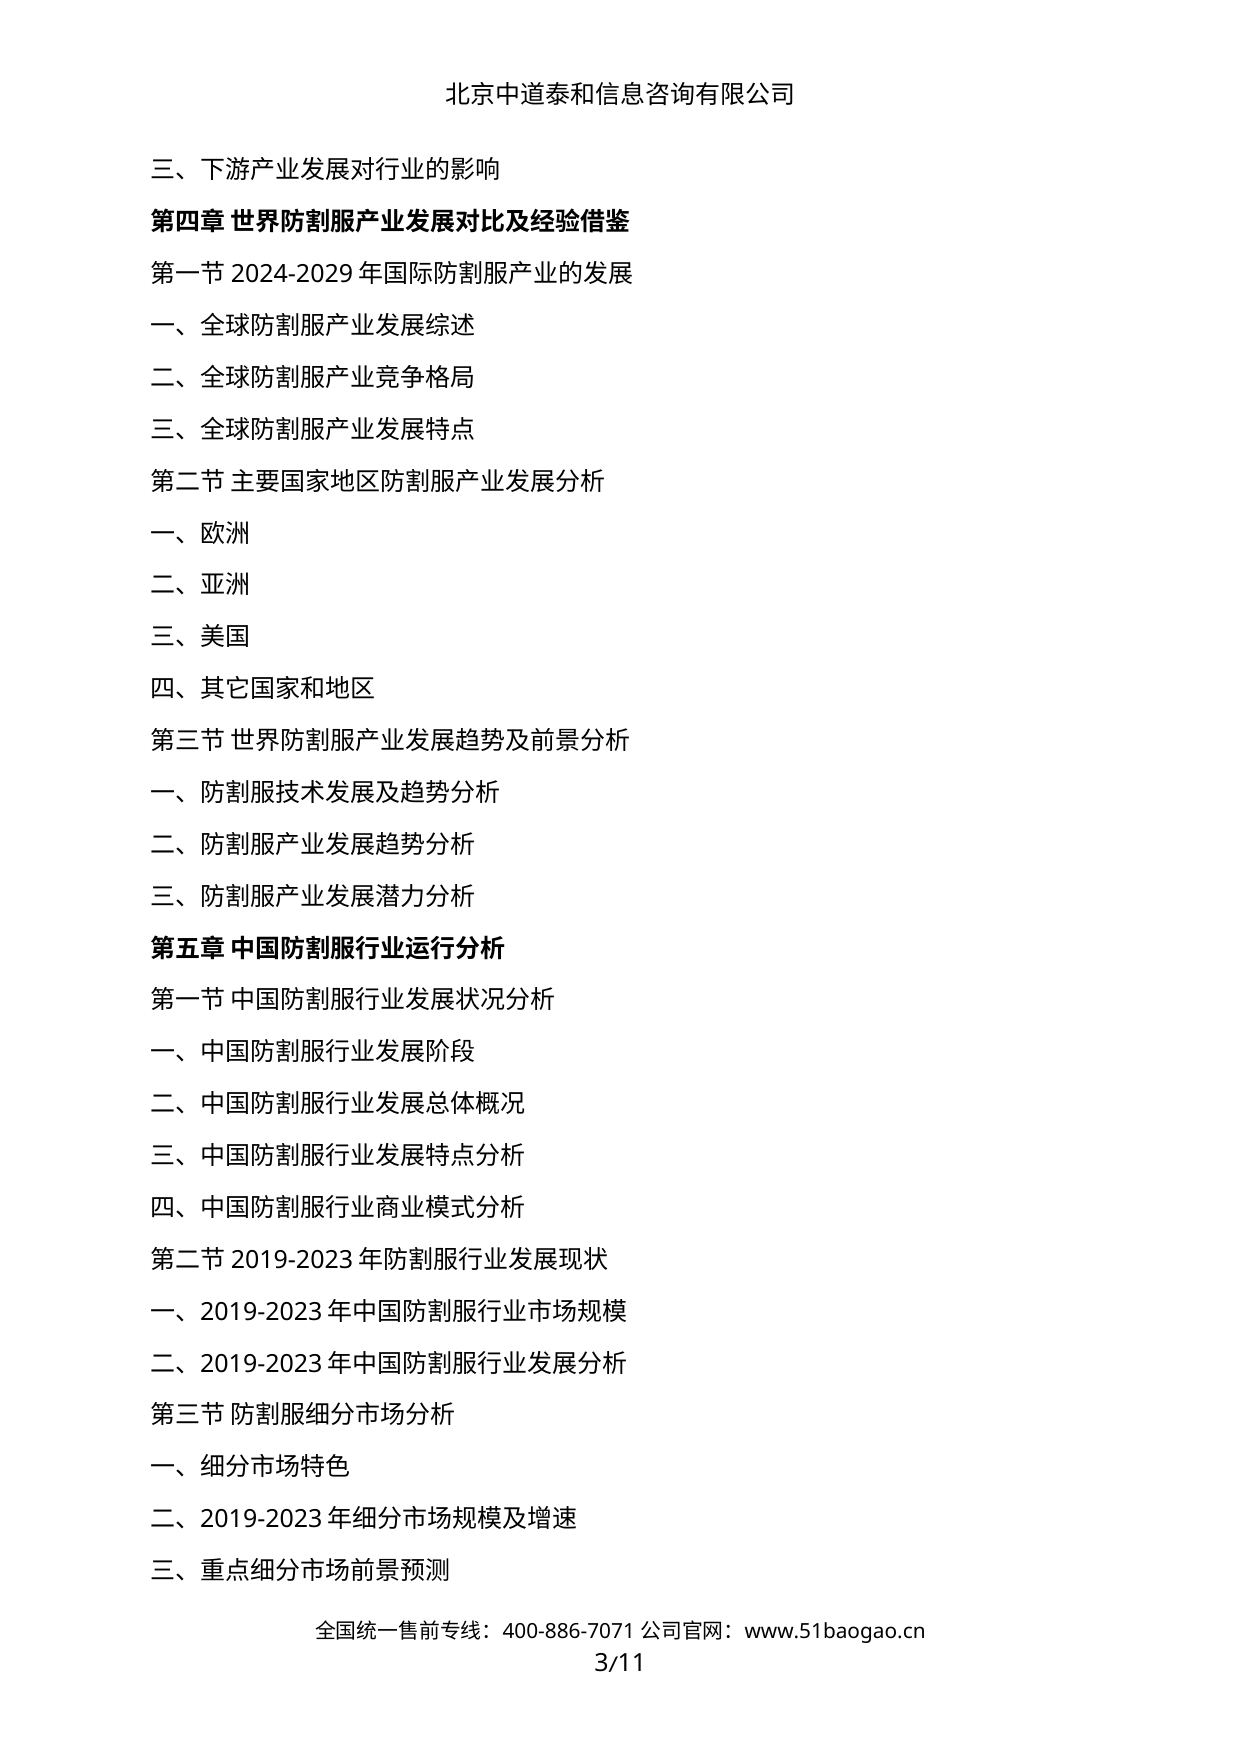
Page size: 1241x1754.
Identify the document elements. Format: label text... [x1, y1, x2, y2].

text 二、亚洲 [150, 565, 1090, 601]
text 第五章 中国防割服行业运行分析 [150, 928, 1090, 964]
text 四、其它国家和地区 [150, 669, 1090, 705]
text 第二节 主要国家地区防割服产业发展分析 [150, 461, 1090, 497]
text 二、2019-2023年中国防割服行业发展分析 [150, 1343, 1090, 1379]
text 第一节 中国防割服行业发展状况分析 [150, 980, 1090, 1016]
text 一、2019-2023年中国防割服行业市场规模 [150, 1291, 1090, 1327]
text 第二节 2019-2023年防割服行业发展现状 [150, 1239, 1090, 1276]
text 第三节 防割服细分市场分析 [150, 1395, 1090, 1431]
text 二、防割服产业发展趋势分析 [150, 824, 1090, 861]
text 一、防割服技术发展及趋势分析 [150, 772, 1090, 809]
text 四、中国防割服行业商业模式分析 [150, 1187, 1090, 1224]
text 一、细分市场特色 [150, 1447, 1090, 1483]
text 三、下游产业发展对行业的影响 [150, 150, 1090, 186]
text 一、欧洲 [150, 513, 1090, 549]
text 三、重点细分市场前景预测 [150, 1551, 1090, 1587]
text 第四章 世界防割服产业发展对比及经验借鉴 [150, 202, 1090, 238]
text 二、全球防割服产业竞争格局 [150, 357, 1090, 394]
text 一、全球防割服产业发展综述 [150, 306, 1090, 342]
text 三、防割服产业发展潜力分析 [150, 876, 1090, 912]
text 第一节 2024-2029年国际防割服产业的发展 [150, 254, 1090, 290]
text 二、2019-2023年细分市场规模及增速 [150, 1499, 1090, 1535]
text 三、中国防割服行业发展特点分析 [150, 1136, 1090, 1172]
text 二、中国防割服行业发展总体概况 [150, 1084, 1090, 1120]
text 一、中国防割服行业发展阶段 [150, 1032, 1090, 1068]
text 第三节 世界防割服产业发展趋势及前景分析 [150, 721, 1090, 757]
text 三、美国 [150, 617, 1090, 653]
text 三、全球防割服产业发展特点 [150, 409, 1090, 446]
